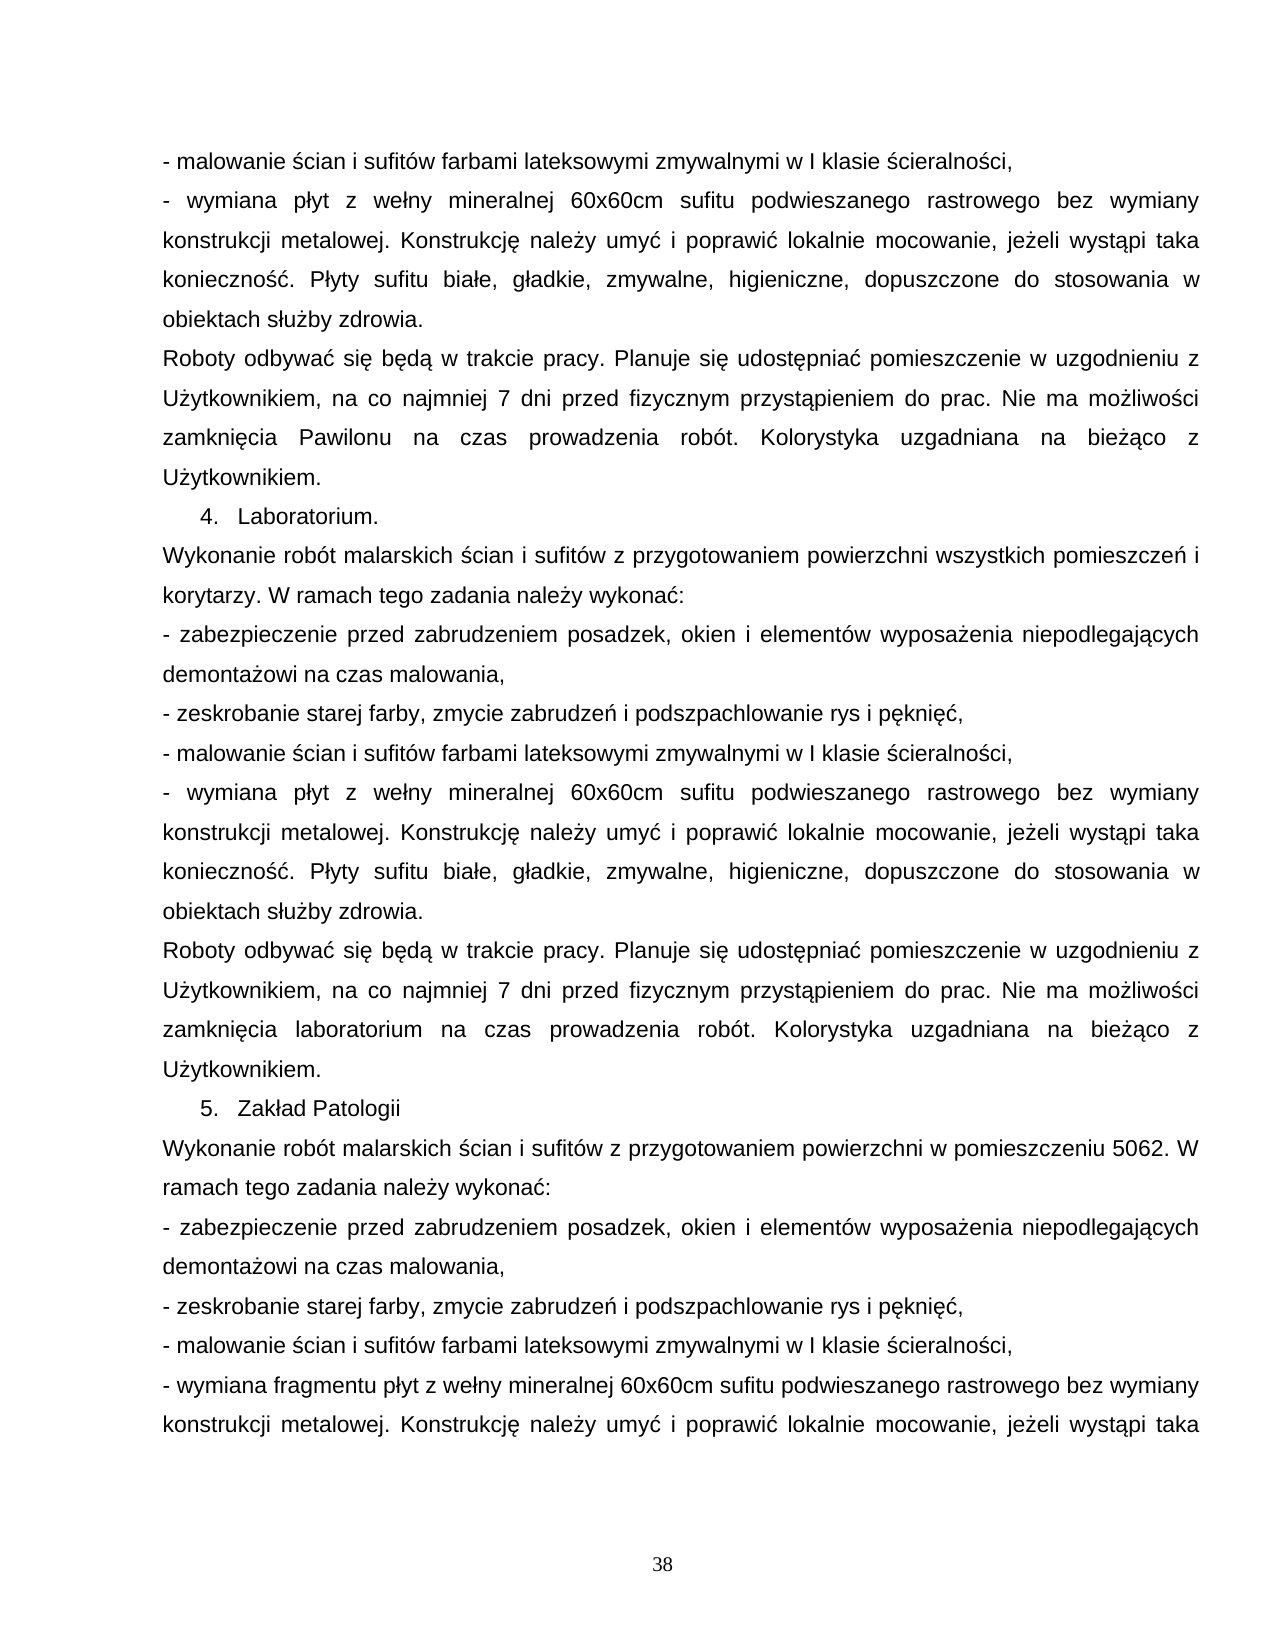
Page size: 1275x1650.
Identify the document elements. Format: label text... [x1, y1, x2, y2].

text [162, 1372, 1200, 1437]
text - malowanie ścian i sufitów farbami lateksowymi zmywalnymi w I klasie ścieralności, [162, 148, 1200, 174]
text - zeskrobanie starej farby, zmycie zabrudzeń i podszpachlowanie rys i pęknięć, [162, 1293, 1200, 1319]
text - malowanie ścian i sufitów farbami lateksowymi zmywalnymi w I klasie ścieralności, [162, 1332, 1200, 1358]
text Roboty odbywać się będą w trakcie pracy. Planuje się udostępniać pomieszczenie w uzgodnieniu z Użytkownikiem, na co najmniej 7 dni przed fizycznym przystąpieniem do prac. Nie ma możliwości zamknięcia Pawilonu na czas prowadzenia robót. Kolorystyka uzgadniana na bieżąco z Użytkownikiem. [162, 345, 1200, 490]
text Wykonanie robót malarskich ścian i sufitów z przygotowaniem powierzchni w pomieszczeniu 5062. W ramach tego zadania należy wykonać: [162, 1135, 1200, 1201]
text Wykonanie robót malarskich ścian i sufitów z przygotowaniem powierzchni wszystkich pomieszczeń i korytarzy. W ramach tego zadania należy wykonać: [162, 542, 1200, 608]
text Roboty odbywać się będą w trakcie pracy. Planuje się udostępniać pomieszczenie w uzgodnieniu z Użytkownikiem, na co najmniej 7 dni przed fizycznym przystąpieniem do prac. Nie ma możliwości zamknięcia laboratorium na czas prowadzenia robót. Kolorystyka uzgadniana na bieżąco z Użytkownikiem. [162, 937, 1200, 1082]
text - malowanie ścian i sufitów farbami lateksowymi zmywalnymi w I klasie ścieralności, [162, 740, 1200, 766]
text - zabezpieczenie przed zabrudzeniem posadzek, okien i elementów wyposażenia niepodlegających demontażowi na czas malowania, [162, 1214, 1200, 1279]
text - zeskrobanie starej farby, zmycie zabrudzeń i podszpachlowanie rys i pęknięć, [162, 700, 1200, 727]
list Laboratorium. [200, 503, 1200, 529]
text - wymiana płyt z wełny mineralnej 60x60cm sufitu podwieszanego rastrowego bez wymiany konstrukcji metalowej. Konstrukcję należy umyć i poprawić lokalnie mocowanie, jeżeli wystąpi taka konieczność. Płyty sufitu białe, gładkie, zmywalne, higieniczne, dopuszczone do stosowania w obiektach służby zdrowia. [162, 779, 1200, 924]
list Zakład Patologii [200, 1095, 1200, 1122]
text - zabezpieczenie przed zabrudzeniem posadzek, okien i elementów wyposażenia niepodlegających demontażowi na czas malowania, [162, 621, 1200, 687]
text - wymiana płyt z wełny mineralnej 60x60cm sufitu podwieszanego rastrowego bez wymiany konstrukcji metalowej. Konstrukcję należy umyć i poprawić lokalnie mocowanie, jeżeli wystąpi taka konieczność. Płyty sufitu białe, gładkie, zmywalne, higieniczne, dopuszczone do stosowania w obiektach służby zdrowia. [162, 187, 1200, 332]
